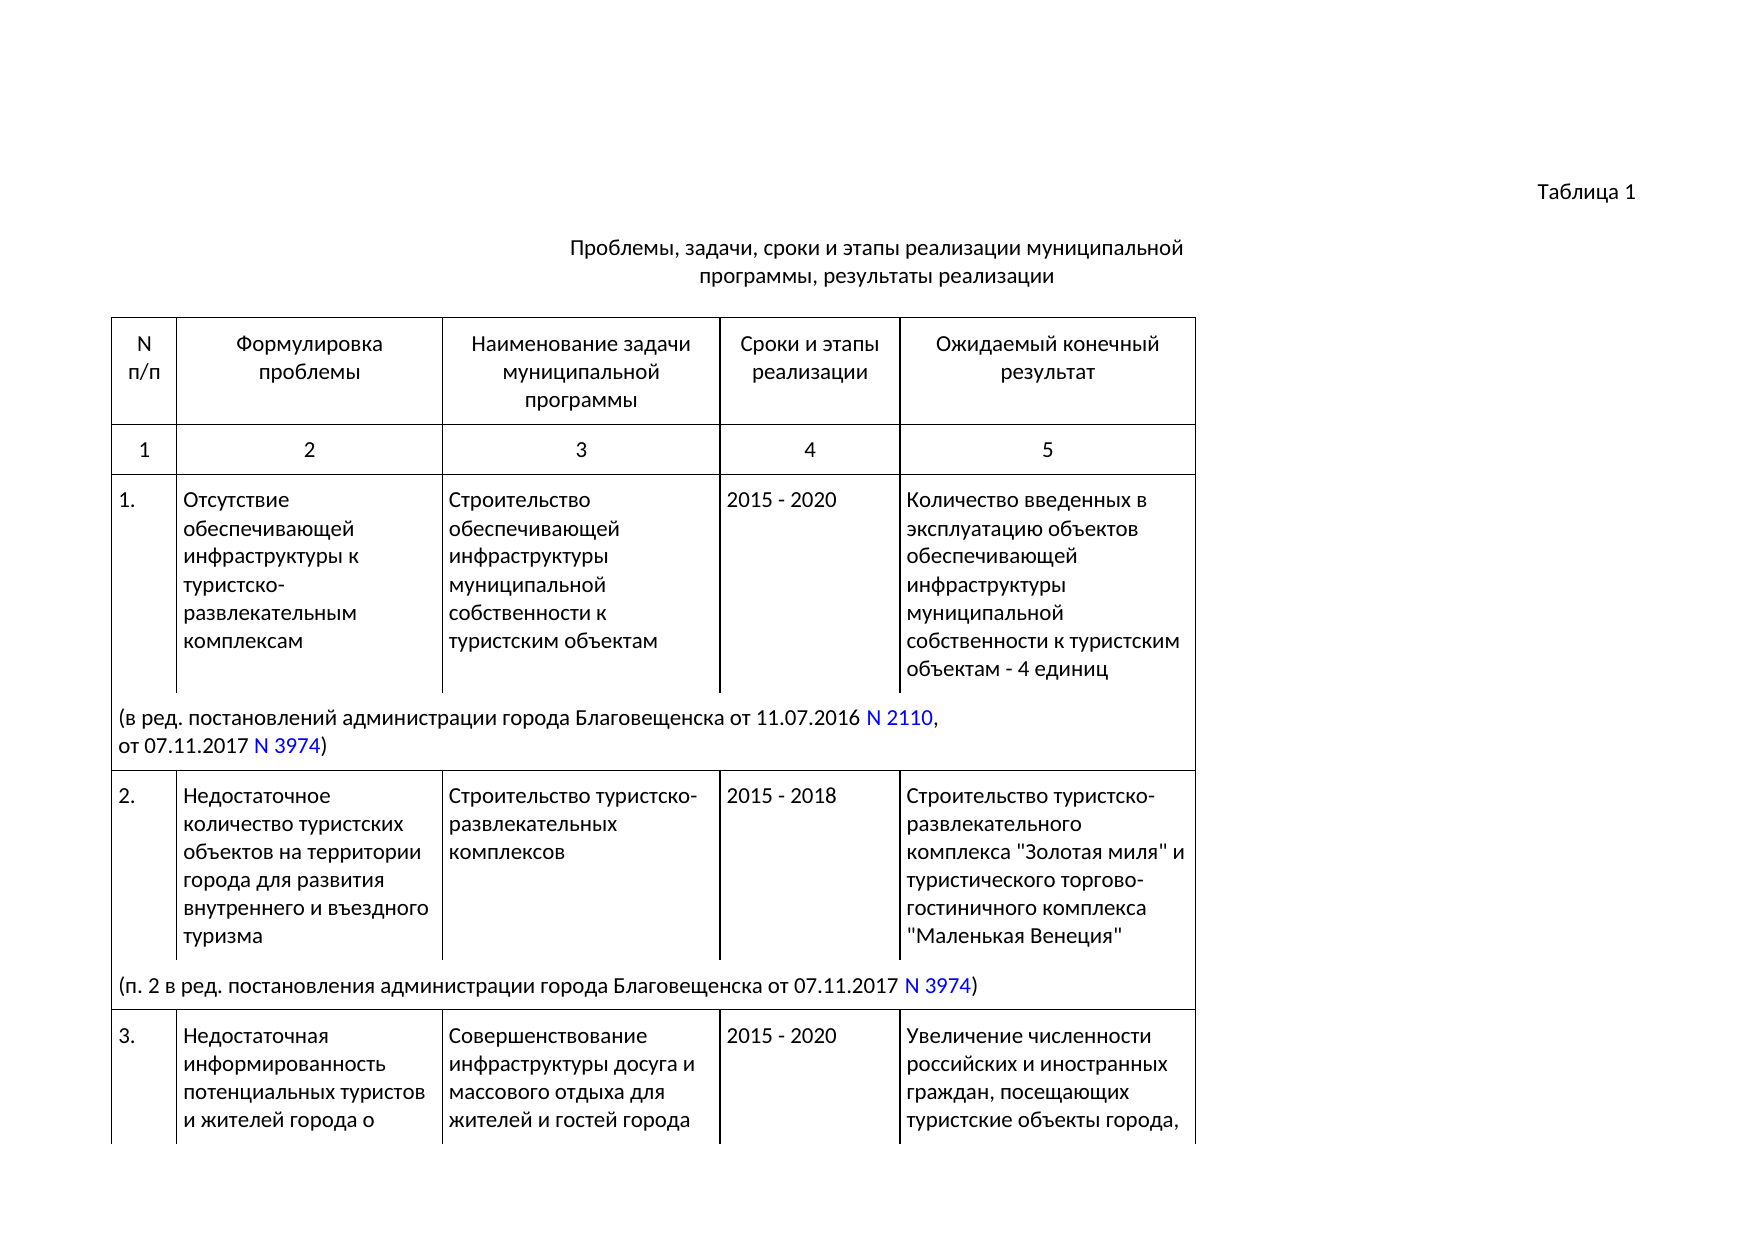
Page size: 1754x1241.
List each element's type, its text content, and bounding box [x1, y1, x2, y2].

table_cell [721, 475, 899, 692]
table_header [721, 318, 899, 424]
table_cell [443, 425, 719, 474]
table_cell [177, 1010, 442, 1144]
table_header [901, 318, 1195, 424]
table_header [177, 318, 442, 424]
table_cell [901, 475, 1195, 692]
text программы, результаты реализации [118, 261, 1636, 289]
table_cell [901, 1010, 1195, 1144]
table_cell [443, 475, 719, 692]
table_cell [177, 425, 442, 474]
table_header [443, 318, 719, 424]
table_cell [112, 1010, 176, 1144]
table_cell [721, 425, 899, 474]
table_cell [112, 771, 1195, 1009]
text Таблица 1 [118, 177, 1636, 205]
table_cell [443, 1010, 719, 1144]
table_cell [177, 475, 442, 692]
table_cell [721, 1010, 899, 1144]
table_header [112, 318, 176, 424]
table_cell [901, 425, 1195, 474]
text Проблемы, задачи, сроки и этапы реализации муниципальной [118, 233, 1636, 261]
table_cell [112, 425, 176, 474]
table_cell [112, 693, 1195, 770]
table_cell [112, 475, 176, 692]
